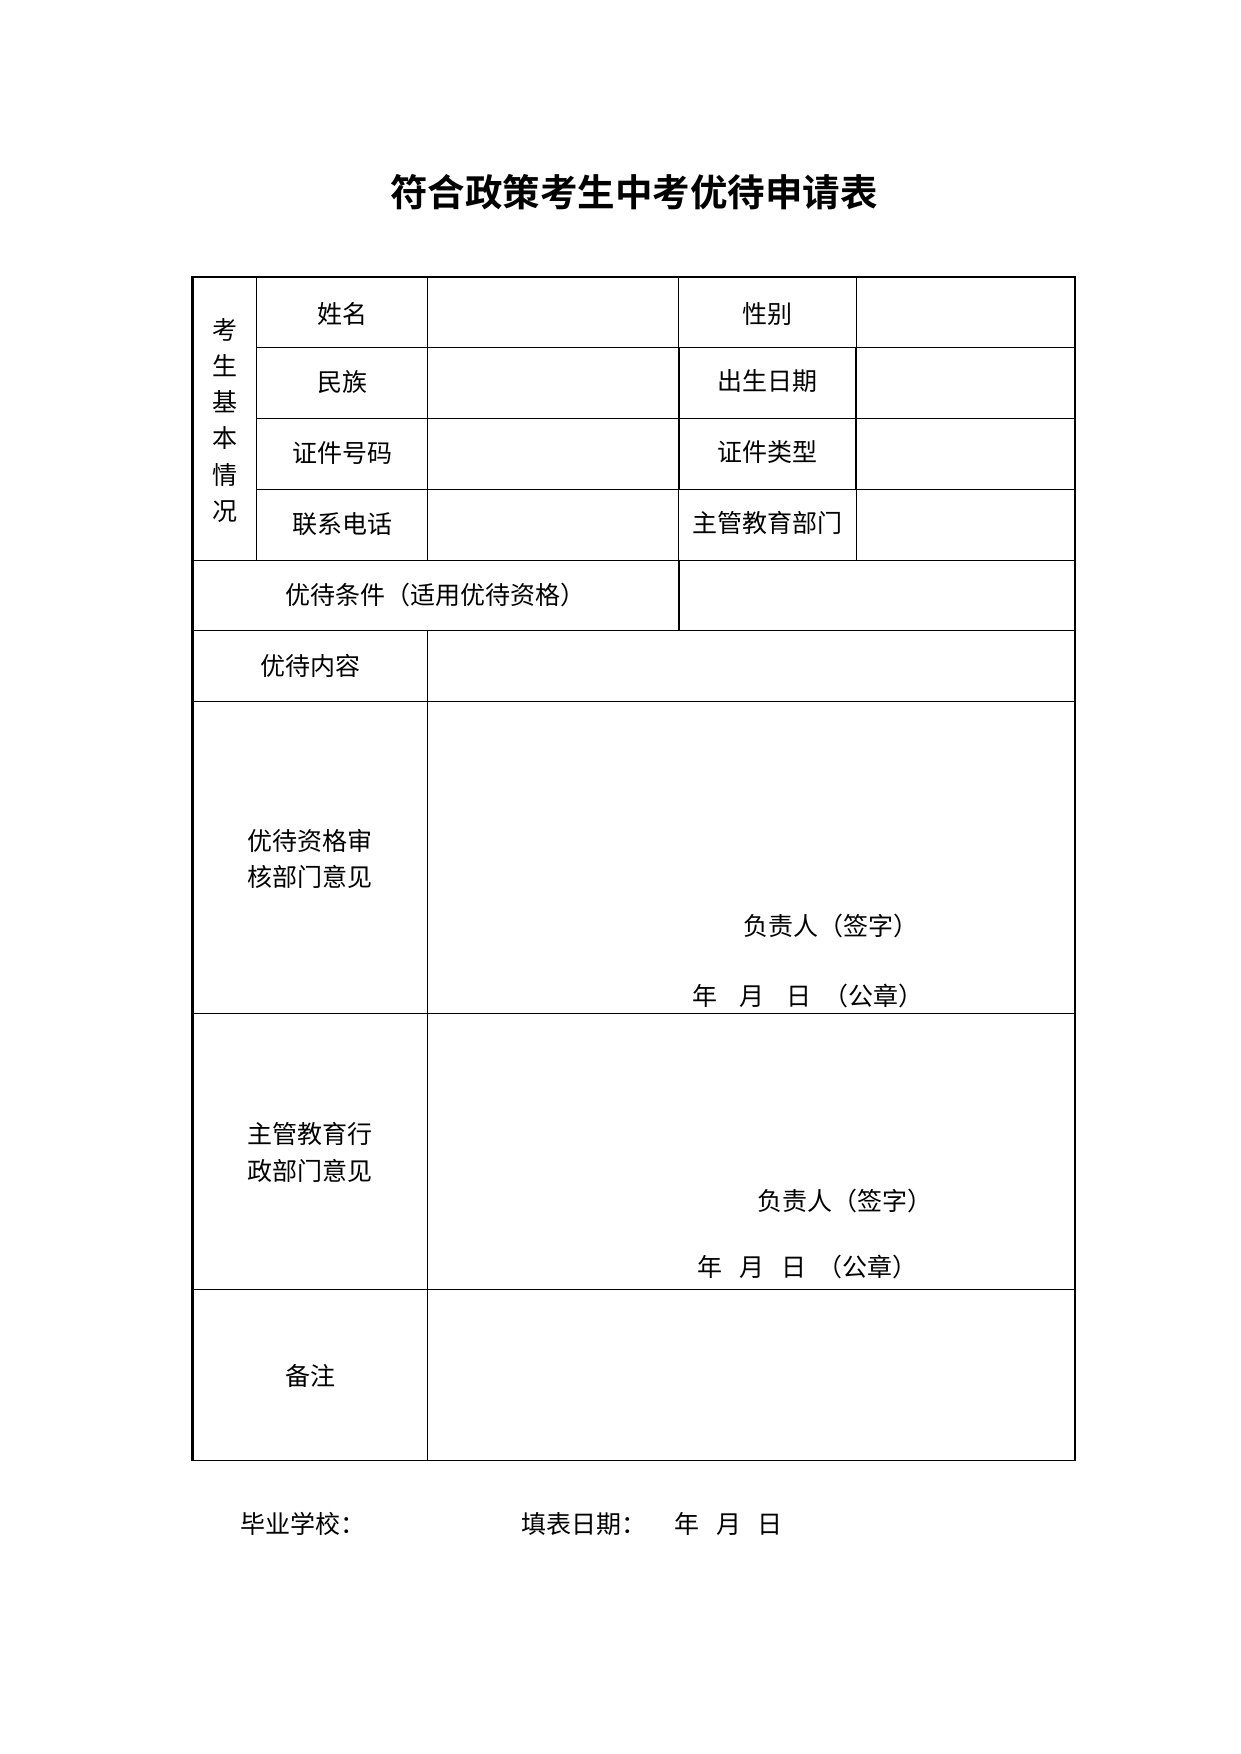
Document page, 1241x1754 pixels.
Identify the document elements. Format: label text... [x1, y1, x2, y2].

table_header [428, 278, 678, 347]
table_cell [428, 419, 678, 489]
table_cell [428, 348, 678, 418]
text 符合政策考生中考优待申请表 [177, 157, 1090, 222]
table_cell 民族 [257, 348, 427, 418]
table_cell 负责人（签字） 年 月 日 （公章） [428, 1014, 1074, 1288]
table_cell 主管教育行 政部门意见 [194, 1014, 427, 1288]
table_cell 出生日期 [680, 348, 855, 418]
table_header [857, 278, 1074, 347]
table_cell 优待资格审 核部门意见 [194, 702, 427, 1013]
table_cell [680, 561, 1074, 630]
table_header 姓名 [257, 278, 427, 347]
table_cell [428, 490, 678, 559]
table_cell 优待内容 [194, 631, 427, 701]
table_cell 备注 [194, 1290, 427, 1460]
table_cell [428, 631, 1074, 701]
table_cell [857, 490, 1074, 559]
table_cell 优待条件（适用优待资格） [194, 561, 678, 630]
table_cell [428, 1290, 1074, 1460]
table_cell [857, 348, 1074, 418]
table_cell 联系电话 [257, 490, 427, 559]
table_cell [857, 419, 1074, 489]
table_cell 主管教育部门 [679, 490, 856, 559]
table_header 考 生 基 本 情 况 [194, 278, 256, 559]
text 毕业学校： 填表日期： 年 月 日 [177, 222, 1090, 1555]
table_cell 证件类型 [680, 419, 855, 489]
table_header 性别 [679, 278, 856, 347]
table_cell 负责人（签字） 年 月 日 （公章） [428, 702, 1074, 1013]
table_cell 证件号码 [257, 419, 427, 489]
